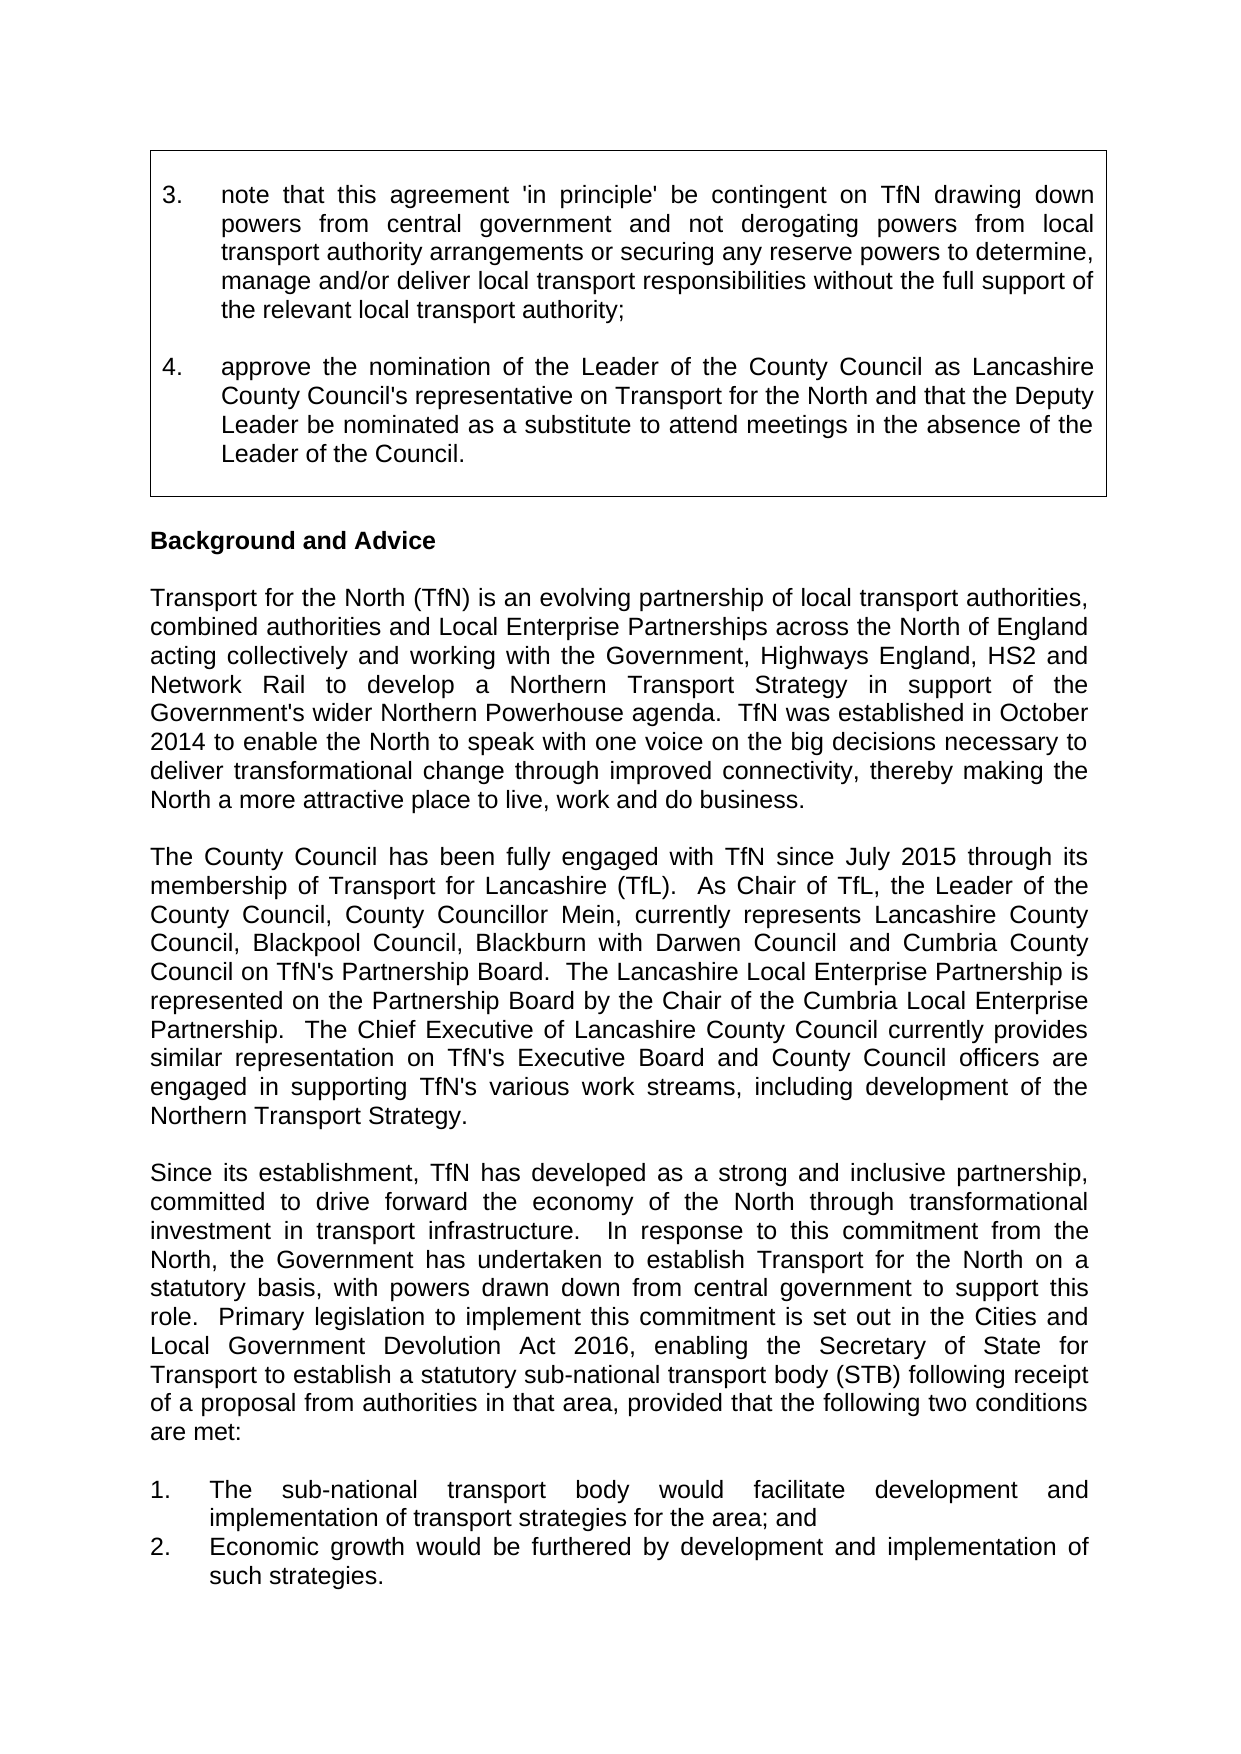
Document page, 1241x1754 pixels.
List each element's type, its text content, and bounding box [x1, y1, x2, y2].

text Since its establishment, TfN has developed as a strong and inclusive partnership, committed to drive forward the economy of the North through transformational investment in transport infrastructure. In response to this commitment from the North, the Government has undertaken to establish Transport for the North on a statutory basis, with powers drawn down from central government to support this role. Primary legislation to implement this commitment is set out in the Cities and Local Government Devolution Act 2016, enabling the Secretary of State for Transport to establish a statutory sub-national transport body (STB) following receipt of a proposal from authorities in that area, provided that the following two conditions are met: [150, 1158, 1090, 1446]
list Economic growth would be furthered by development and implementation of such strategies. [150, 1532, 1090, 1589]
text Transport for the North (TfN) is an evolving partnership of local transport authorities, combined authorities and Local Enterprise Partnerships across the North of England acting collectively and working with the Government, Highways England, HS2 and Network Rail to develop a Northern Transport Strategy in support of the Government's wider Northern Powerhouse agenda. TfN was established in October 2014 to enable the North to speak with one voice on the big decisions necessary to deliver transformational change through improved connectivity, thereby making the North a more attractive place to live, work and do business. [150, 583, 1090, 813]
list The sub-national transport body would facilitate development and implementation of transport strategies for the area; and [150, 1474, 1090, 1532]
text The County Council has been fully engaged with TfN since July 2015 through its membership of Transport for Lancashire (TfL). As Chair of TfL, the Leader of the County Council, County Councillor Mein, currently represents Lancashire County Council, Blackpool Council, Blackburn with Darwen Council and Cumbria County Council on TfN's Partnership Board. The Lancashire Local Enterprise Partnership is represented on the Partnership Board by the Chair of the Cumbria Local Enterprise Partnership. The Chief Executive of Lancashire County Council currently provides similar representation on TfN's Executive Board and County Council officers are engaged in supporting TfN's various work streams, including development of the Northern Transport Strategy. [150, 842, 1090, 1129]
text Background and Advice [150, 526, 1090, 554]
